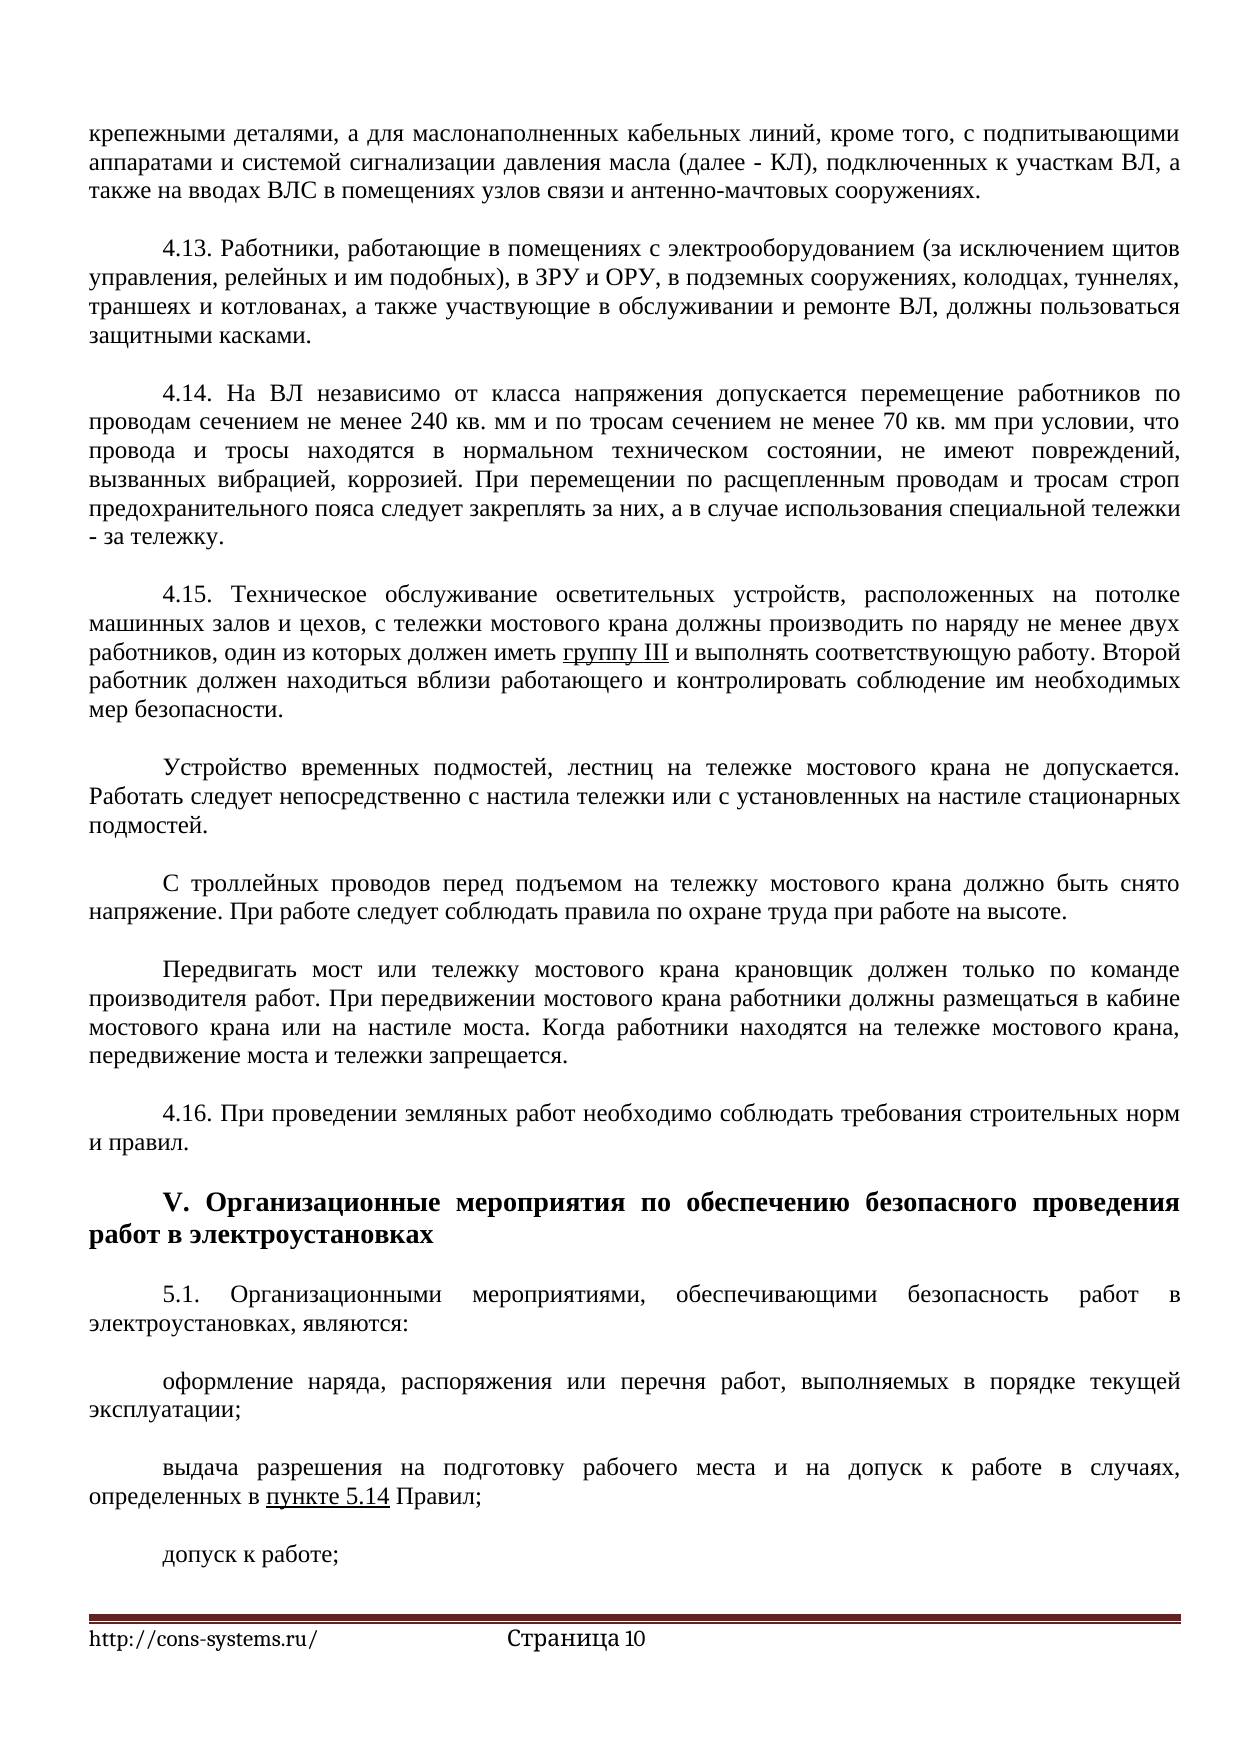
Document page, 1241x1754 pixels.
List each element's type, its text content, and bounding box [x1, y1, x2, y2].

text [89, 118, 1181, 204]
text 4.15. Техническое обслуживание осветительных устройств, расположенных на потолке машинных залов и цехов, с тележки мостового крана должны производить по наряду не менее двух работников, один из которых должен иметь группу III и выполнять соответствующую работу. Второй работник должен находиться вблизи работающего и контролировать соблюдение им необходимых мер безопасности. [89, 579, 1181, 723]
text С троллейных проводов перед подъемом на тележку мостового крана должно быть снято напряжение. При работе следует соблюдать правила по охране труда при работе на высоте. [89, 868, 1181, 925]
text допуск к работе; [89, 1539, 1181, 1568]
text 4.13. Работники, работающие в помещениях с электрооборудованием (за исключением щитов управления, релейных и им подобных), в ЗРУ и ОРУ, в подземных сооружениях, колодцах, туннелях, траншеях и котлованах, а также участвующие в обслуживании и ремонте ВЛ, должны пользоваться защитными касками. [89, 233, 1181, 348]
text Передвигать мост или тележку мостового крана крановщик должен только по команде производителя работ. При передвижении мостового крана работники должны размещаться в кабине мостового крана или на настиле моста. Когда работники находятся на тележке мостового крана, передвижение моста и тележки запрещается. [89, 954, 1181, 1069]
text Устройство временных подмостей, лестниц на тележке мостового крана не допускается. Работать следует непосредственно с настила тележки или с установленных на настиле стационарных подмостей. [89, 752, 1181, 838]
text 5.1. Организационными мероприятиями, обеспечивающими безопасность работ в электроустановках, являются: [89, 1279, 1181, 1337]
text выдача разрешения на подготовку рабочего места и на допуск к работе в случаях, определенных в пункте 5.14 Правил; [89, 1452, 1181, 1510]
text V. Организационные мероприятия по обеспечению безопасного проведения работ в электроустановках [89, 1185, 1181, 1250]
text 4.14. На ВЛ независимо от класса напряжения допускается перемещение работников по проводам сечением не менее 240 кв. мм и по тросам сечением не менее 70 кв. мм при условии, что провода и тросы находятся в нормальном техническом состоянии, не имеют повреждений, вызванных вибрацией, коррозией. При перемещении по расщепленным проводам и тросам строп предохранительного пояса следует закреплять за них, а в случае использования специальной тележки - за тележку. [89, 378, 1181, 550]
text 4.16. При проведении земляных работ необходимо соблюдать требования строительных норм и правил. [89, 1098, 1181, 1156]
text оформление наряда, распоряжения или перечня работ, выполняемых в порядке текущей эксплуатации; [89, 1366, 1181, 1423]
